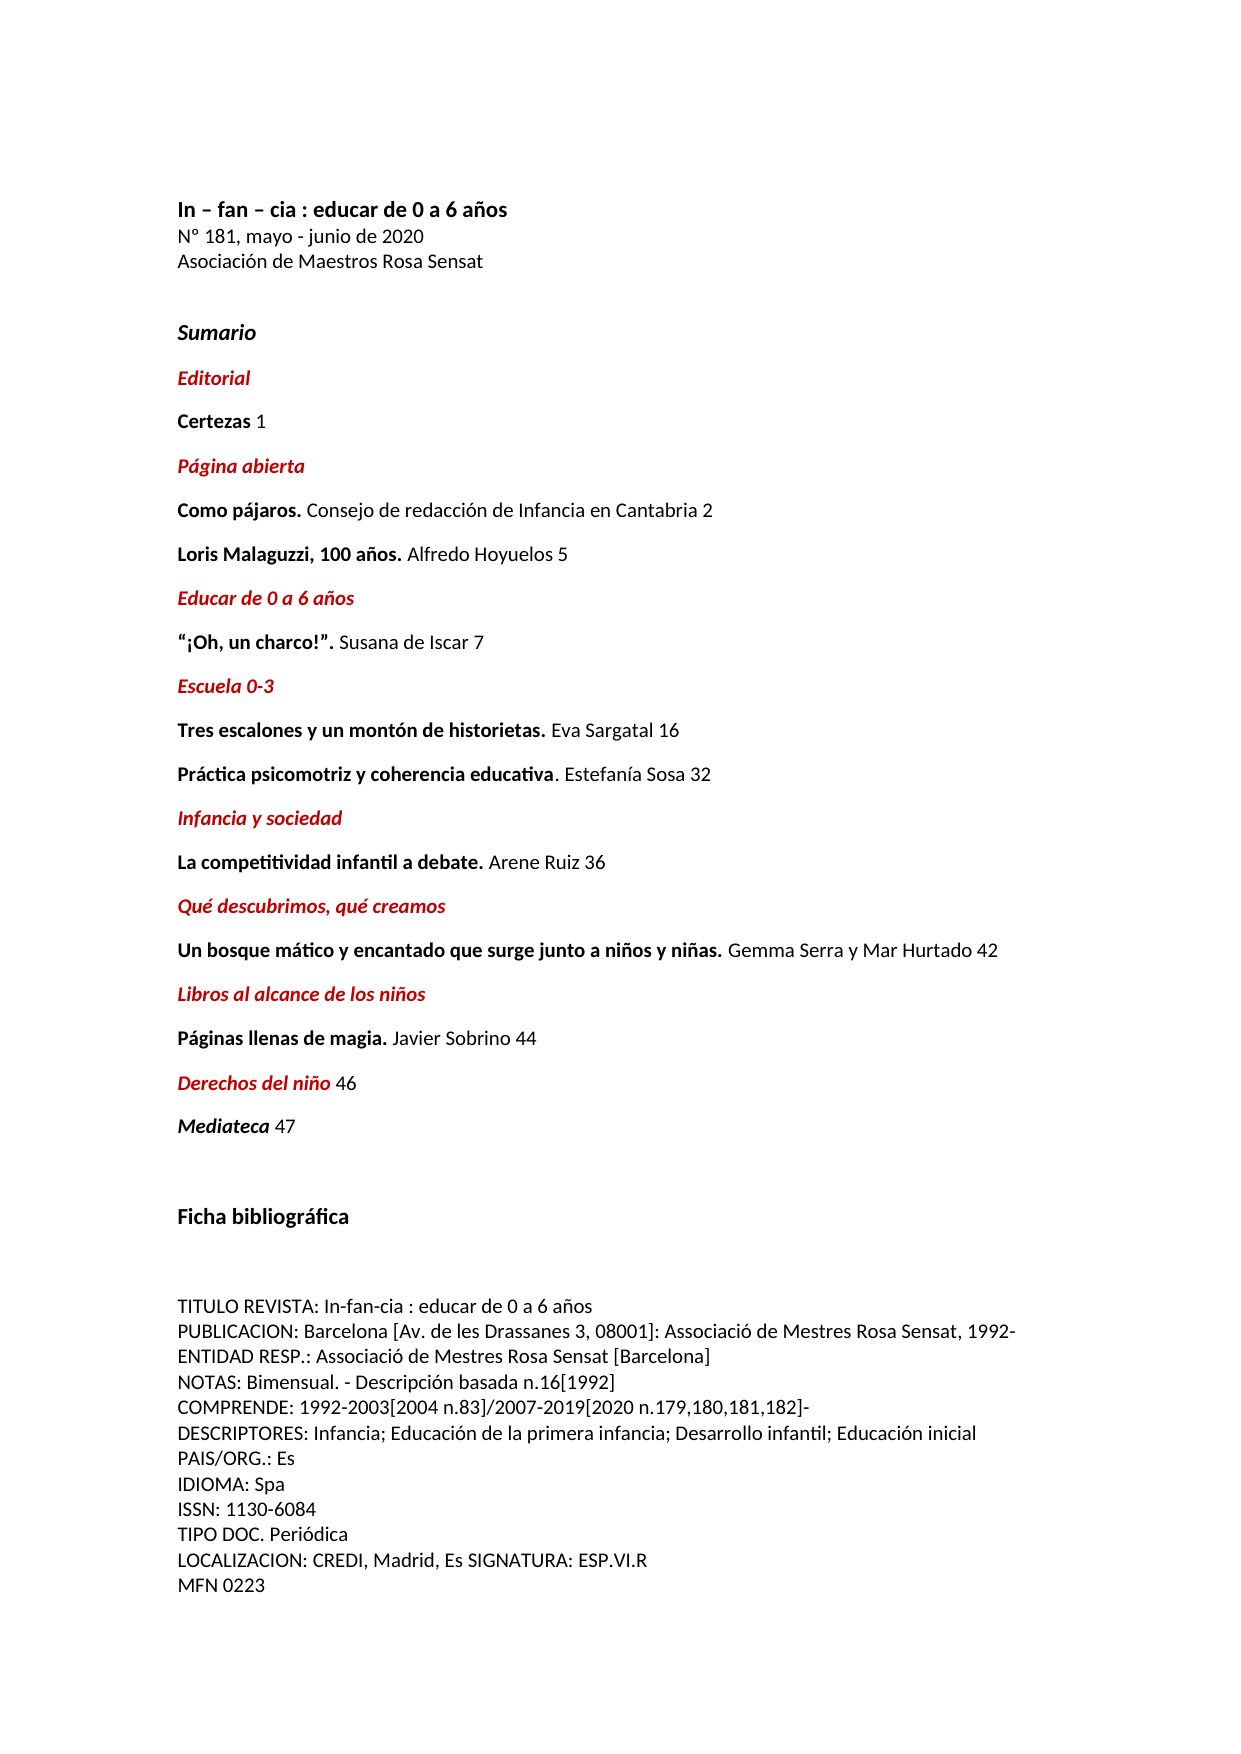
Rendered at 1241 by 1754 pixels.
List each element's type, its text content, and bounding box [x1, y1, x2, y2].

text NOTAS: Bimensual. - Descripción basada n.16[1992] [177, 1369, 1063, 1394]
text Nº 181, mayo - junio de 2020 [177, 223, 1063, 248]
text Escuela 0-3 [177, 673, 1063, 698]
text Qué descubrimos, qué creamos [177, 893, 1063, 919]
text ENTIDAD RESP.: Associació de Mestres Rosa Sensat [Barcelona] [177, 1344, 1063, 1369]
text IDIOMA: Spa [177, 1471, 1063, 1496]
text Práctica psicomotriz y coherencia educativa. Estefanía Sosa 32 [177, 761, 1063, 787]
text Sumario [177, 318, 1063, 346]
text PUBLICACION: Barcelona [Av. de les Drassanes 3, 08001]: Associació de Mestres Rosa Sensat, 1992- [177, 1318, 1063, 1344]
text Tres escalones y un montón de historietas. Eva Sargatal 16 [177, 717, 1063, 743]
text Derechos del niño 46 [177, 1070, 1063, 1095]
text Certezas 1 [177, 409, 1063, 434]
text “¡Oh, un charco!”. Susana de Iscar 7 [177, 629, 1063, 654]
text Infancia y sociedad [177, 805, 1063, 831]
text Páginas llenas de magia. Javier Sobrino 44 [177, 1026, 1063, 1051]
text COMPRENDE: 1992-2003[2004 n.83]/2007-2019[2020 n.179,180,181,182]- [177, 1394, 1063, 1420]
text Asociación de Maestros Rosa Sensat [177, 248, 1063, 274]
text La competitividad infantil a debate. Arene Ruiz 36 [177, 849, 1063, 875]
text Educar de 0 a 6 años [177, 585, 1063, 610]
text Un bosque mático y encantado que surge junto a niños y niñas. Gemma Serra y Mar Hurtado 42 [177, 937, 1063, 963]
text TIPO DOC. Periódica [177, 1522, 1063, 1547]
text Editorial [177, 365, 1063, 390]
text Loris Malaguzzi, 100 años. Alfredo Hoyuelos 5 [177, 541, 1063, 566]
text Mediateca 47 [177, 1114, 1063, 1139]
text In – fan – cia : educar de 0 a 6 años [177, 195, 1063, 223]
text MFN 0223 [177, 1572, 1063, 1598]
text TITULO REVISTA: In-fan-cia : educar de 0 a 6 años [177, 1293, 1063, 1318]
text Página abierta [177, 453, 1063, 478]
text DESCRIPTORES: Infancia; Educación de la primera infancia; Desarrollo infantil; Educación inicial [177, 1420, 1063, 1445]
text ISSN: 1130-6084 [177, 1496, 1063, 1522]
text Ficha bibliográfica [177, 1202, 1063, 1230]
text LOCALIZACION: CREDI, Madrid, Es SIGNATURA: ESP.VI.R [177, 1547, 1063, 1572]
text PAIS/ORG.: Es [177, 1445, 1063, 1471]
text Como pájaros. Consejo de redacción de Infancia en Cantabria 2 [177, 497, 1063, 522]
text Libros al alcance de los niños [177, 982, 1063, 1007]
